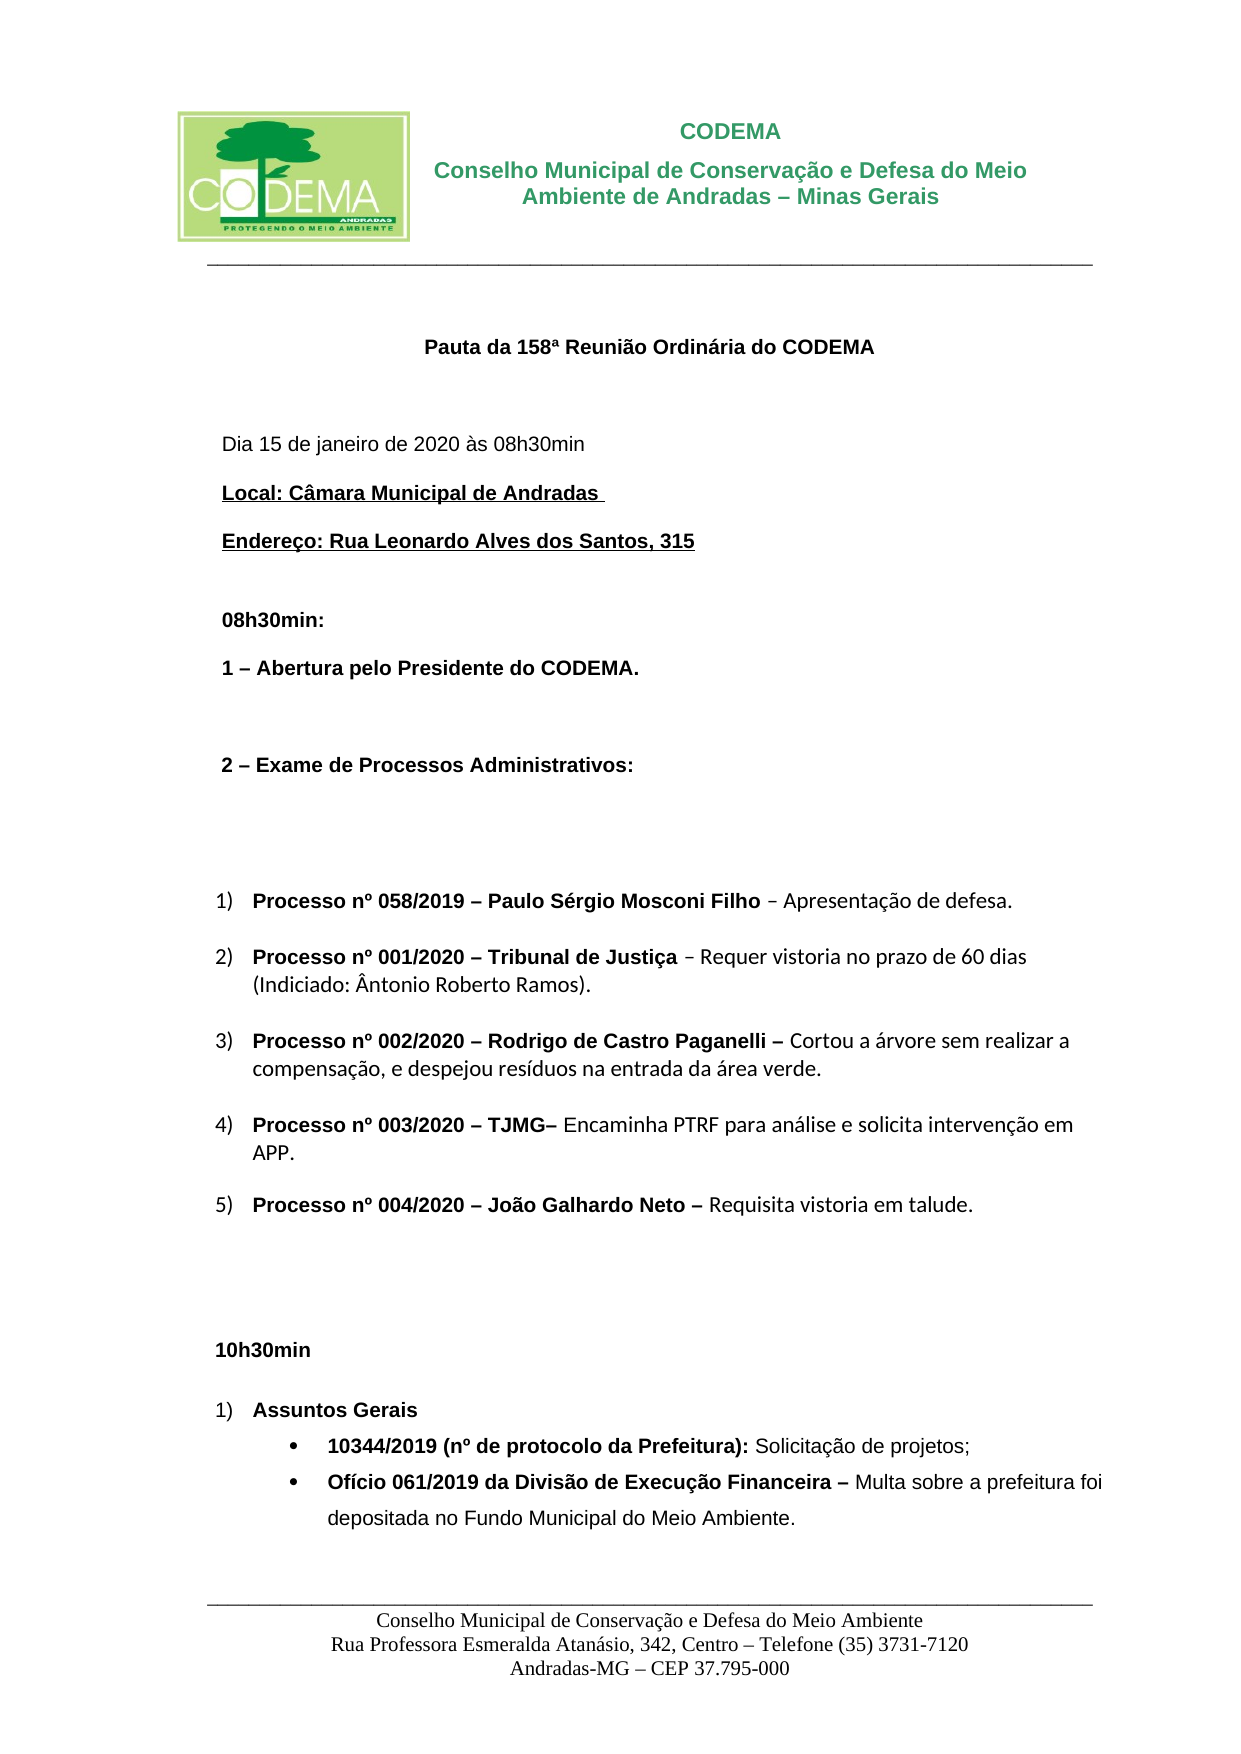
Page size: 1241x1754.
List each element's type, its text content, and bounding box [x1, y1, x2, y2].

list Processo nº 001/2020 – Tribunal de Justiça – Requer vistoria no prazo de 60 dias (Indiciado: Ântonio Roberto Ramos). [215, 942, 1122, 998]
list Processo nº 004/2020 – João Galhardo Neto – Requisita vistoria em talude. [215, 1190, 1122, 1218]
list Ofício 061/2019 da Divisão de Execução Financeira – Multa sobre a prefeitura foi depositada no Fundo Municipal do Meio Ambiente. [290, 1470, 1122, 1530]
list Processo nº 003/2020 – TJMG– Encaminha PTRF para análise e solicita intervenção em APP. [215, 1110, 1122, 1166]
list 10344/2019 (nº de protocolo da Prefeitura): Solicitação de projetos; [290, 1434, 1122, 1458]
text Endereço: Rua Leonardo Alves dos Santos, 315 [222, 529, 1122, 553]
list Processo nº 002/2020 – Rodrigo de Castro Paganelli – Cortou a árvore sem realizar a compensação, e despejou resíduos na entrada da área verde. [215, 1026, 1122, 1082]
list Assuntos Gerais [215, 1398, 1122, 1422]
text 08h30min: [222, 608, 1122, 632]
text Local: Câmara Municipal de Andradas [222, 480, 1122, 504]
text 10h30min [177, 1338, 1122, 1362]
text 1 – Abertura pelo Presidente do CODEMA. [222, 656, 1122, 680]
picture [177, 111, 410, 242]
text 2 – Exame de Processos Administrativos: [177, 753, 1122, 777]
text Pauta da 158ª Reunião Ordinária do CODEMA [177, 335, 1122, 359]
text Dia 15 de janeiro de 2020 às 08h30min [222, 432, 1122, 456]
list Processo nº 058/2019 – Paulo Sérgio Mosconi Filho – Apresentação de defesa. [215, 886, 1122, 914]
